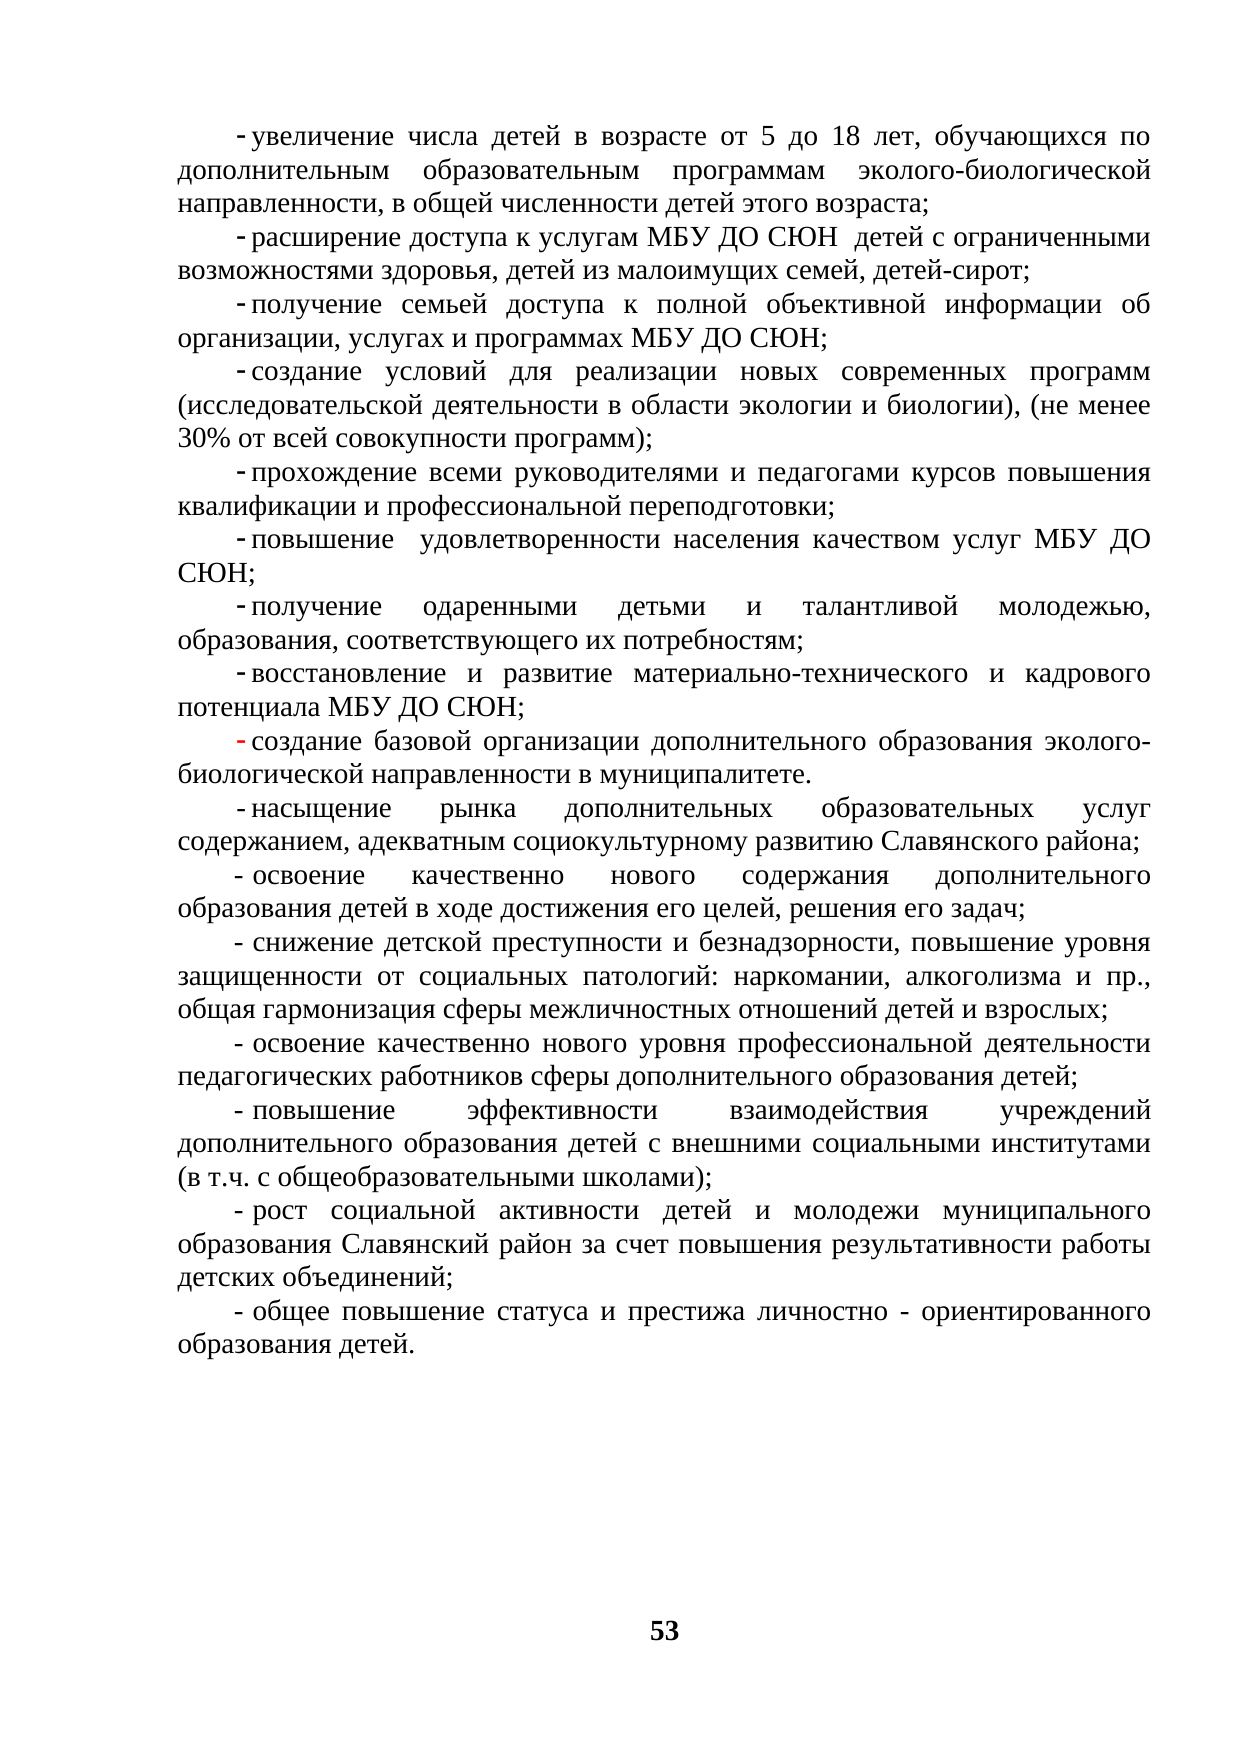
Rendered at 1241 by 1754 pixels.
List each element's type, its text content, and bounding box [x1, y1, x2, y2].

list снижение детской преступности и безнадзорности, повышение уровня защищенности от социальных патологий: наркомании, алкоголизма и пр., общая гармонизация сферы межличностных отношений детей и взрослых; [177, 924, 1152, 1025]
list получение одаренными детьми и талантливой молодежью, образования, соответствующего их потребностям; [177, 588, 1152, 656]
list восстановление и развитие материально-технического и кадрового потенциала МБУ ДО СЮН; [177, 656, 1152, 723]
list прохождение всеми руководителями и педагогами курсов повышения квалификации и профессиональной переподготовки; [177, 454, 1152, 521]
list получение семьей доступа к полной объективной информации об организации, услугах и программах МБУ ДО СЮН; [177, 286, 1152, 353]
list освоение качественно нового содержания дополнительного образования детей в ходе достижения его целей, решения его задач; [177, 857, 1152, 924]
list расширение доступа к услугам МБУ ДО СЮН детей с ограниченными возможностями здоровья, детей из малоимущих семей, детей-сирот; [177, 219, 1152, 286]
list освоение качественно нового уровня профессиональной деятельности педагогических работников сферы дополнительного образования детей; [177, 1025, 1152, 1092]
list повышение эффективности взаимодействия учреждений дополнительного образования детей с внешними социальными институтами (в т.ч. с общеобразовательными школами); [177, 1092, 1152, 1192]
list создание условий для реализации новых современных программ (исследовательской деятельности в области экологии и биологии), (не менее 30% от всей совокупности программ); [177, 353, 1152, 454]
list повышение удовлетворенности населения качеством услуг МБУ ДО СЮН; [177, 521, 1152, 588]
list увеличение числа детей в возрасте от 5 до 18 лет, обучающихся по дополнительным образовательным программам эколого-биологической направленности, в общей численности детей этого возраста; [177, 118, 1152, 219]
list создание базовой организации дополнительного образования эколого-биологической направленности в муниципалитете. [177, 723, 1152, 790]
list рост социальной активности детей и молодежи муниципального образования Славянский район за счет повышения результативности работы детских объединений; [177, 1192, 1152, 1293]
list общее повышение статуса и престижа личностно - ориентированного образования детей. [177, 1293, 1152, 1360]
list насыщение рынка дополнительных образовательных услуг содержанием, адекватным социокультурному развитию Славянского района; [177, 790, 1152, 857]
